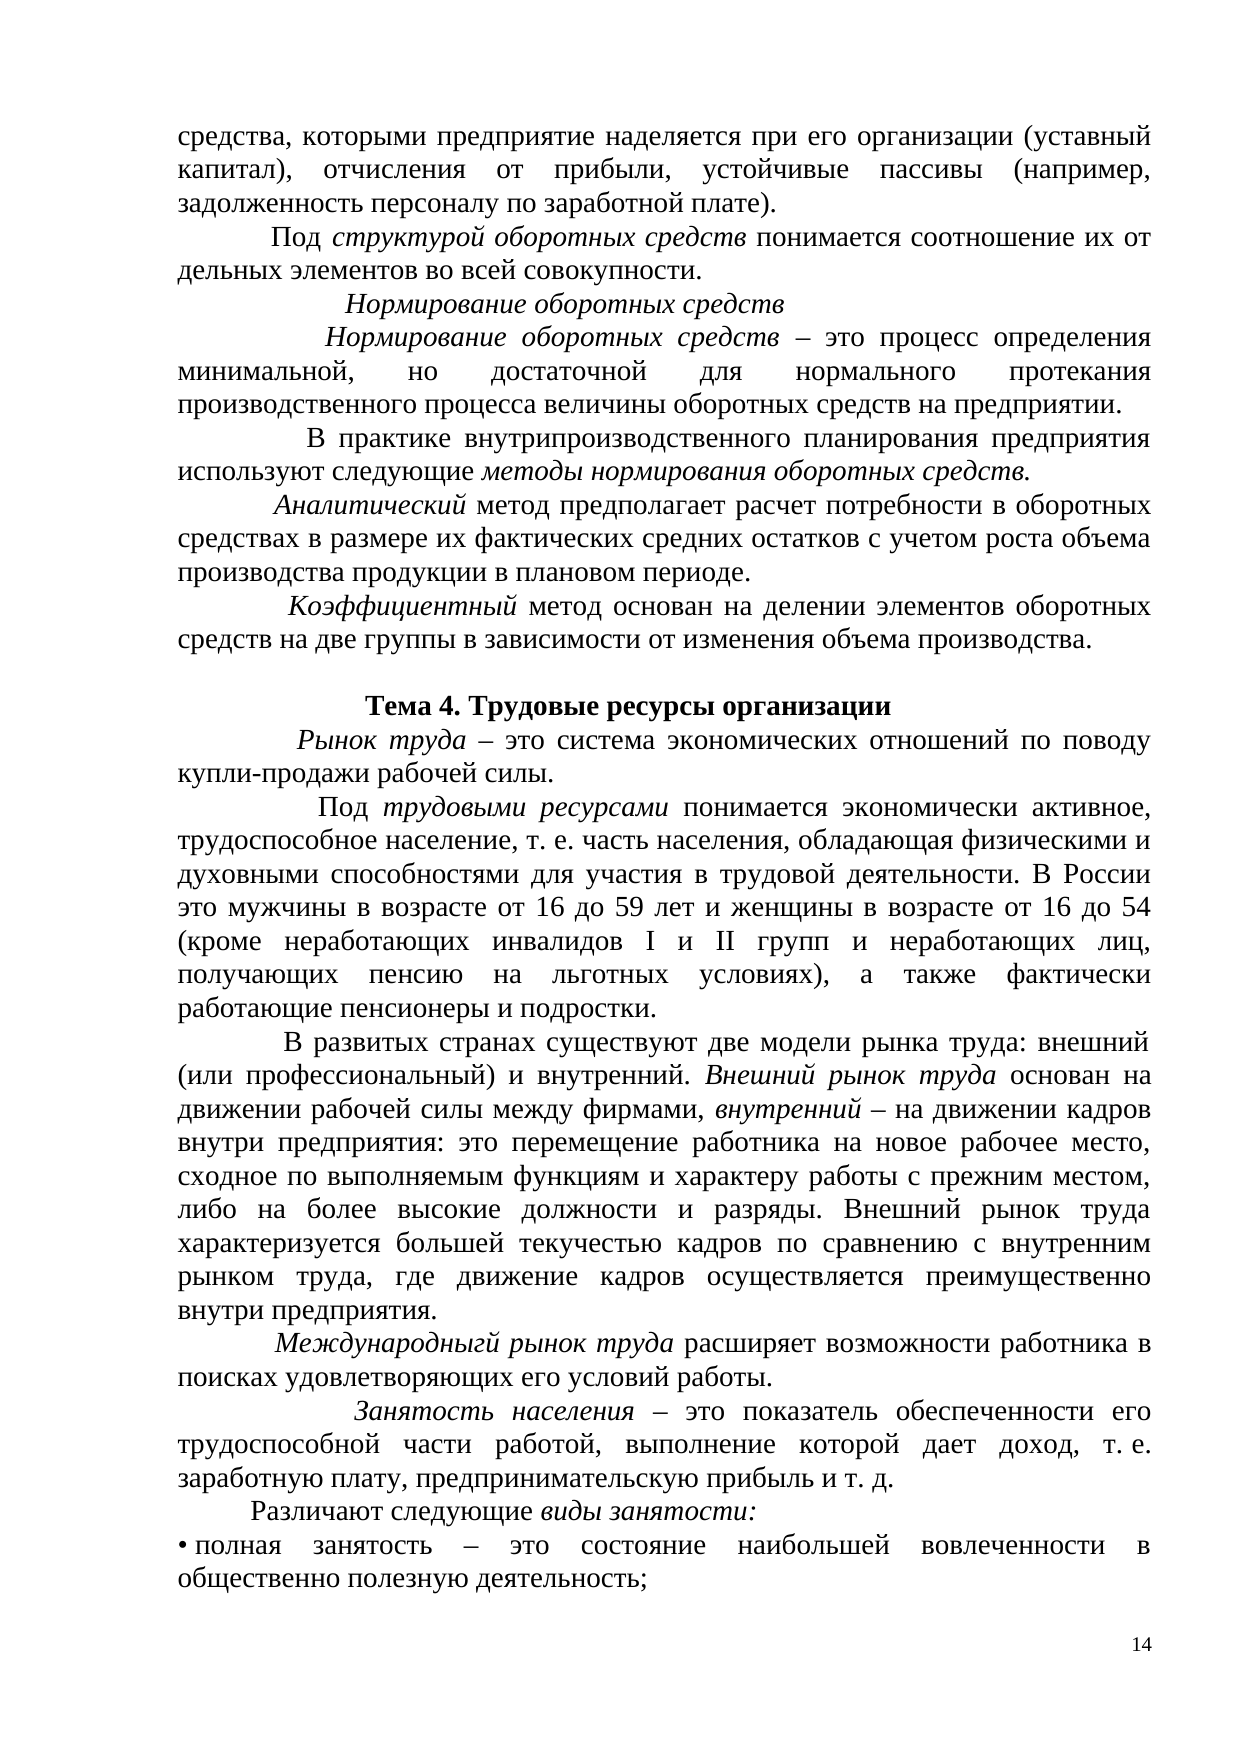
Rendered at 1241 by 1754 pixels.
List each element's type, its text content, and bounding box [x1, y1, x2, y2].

text Коэффициентный метод основан на делении элементов оборотных средств на две группы в зависимости от изменения объема производства. [177, 588, 1152, 655]
text Тема 4. Трудовые ресурсы организации [177, 688, 1152, 722]
text Международныгй рынок труда расширяет возможности работника в поисках удовлетворяющих его условий работы. [177, 1326, 1152, 1393]
text Занятость населения – это показатель обеспеченности его трудоспособной части работой, выполнение которой дает доход, т. е. заработную плату, предпринимательскую прибыль и т. д. [177, 1393, 1152, 1493]
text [177, 118, 1152, 219]
text В развитых странах существуют две модели рынка труда: внешний (или профессиональный) и внутренний. Внешний рынок труда основан на движении рабочей силы между фирмами, внутренний – на движении кадров внутри предприятия: это перемещение работника на новое рабочее место, сходное по выполняемым функциям и характеру работы с прежним местом, либо на более высокие должности и разряды. Внешний рынок труда характеризуется большей текучестью кадров по сравнению с внутренним рынком труда, где движение кадров осуществляется преимущественно внутри предприятия. [177, 1024, 1152, 1326]
text Нормирование оборотных средств – это процесс определения минимальной, но достаточной для нормального протекания производственного процесса величины оборотных средств на предприятии. [177, 319, 1152, 420]
text • полная занятость – это состояние наибольшей вовлеченности в общественно полезную деятельность; [177, 1527, 1152, 1594]
text Под трудовыми ресурсами понимается экономически активное, трудоспособное население, т. е. часть населения, обладающая физическими и духовными способностями для участия в трудовой деятельности. В России это мужчины в возрасте от 16 до 59 лет и женщины в возрасте от 16 до 54 (кроме неработающих инвалидов I и II групп и неработающих лиц, получающих пенсию на льготных условиях), а также фактически работающие пенсионеры и подростки. [177, 789, 1152, 1024]
text Рынок труда – это система экономических отношений по поводу купли-продажи рабочей силы. [177, 722, 1152, 789]
text Под структурой оборотных средств понимается соотношение их от дельных элементов во всей совокупности. [177, 219, 1152, 286]
text Аналитический метод предполагает расчет потребности в оборотных средствах в размере их фактических средних остатков с учетом роста объема производства продукции в плановом периоде. [177, 487, 1152, 588]
text Нормирование оборотных средств [177, 286, 1152, 319]
text В практике внутрипроизводственного планирования предприятия используют следующие методы нормирования оборотных средств. [177, 420, 1152, 487]
text Различают следующие виды занятости: [177, 1493, 1152, 1527]
